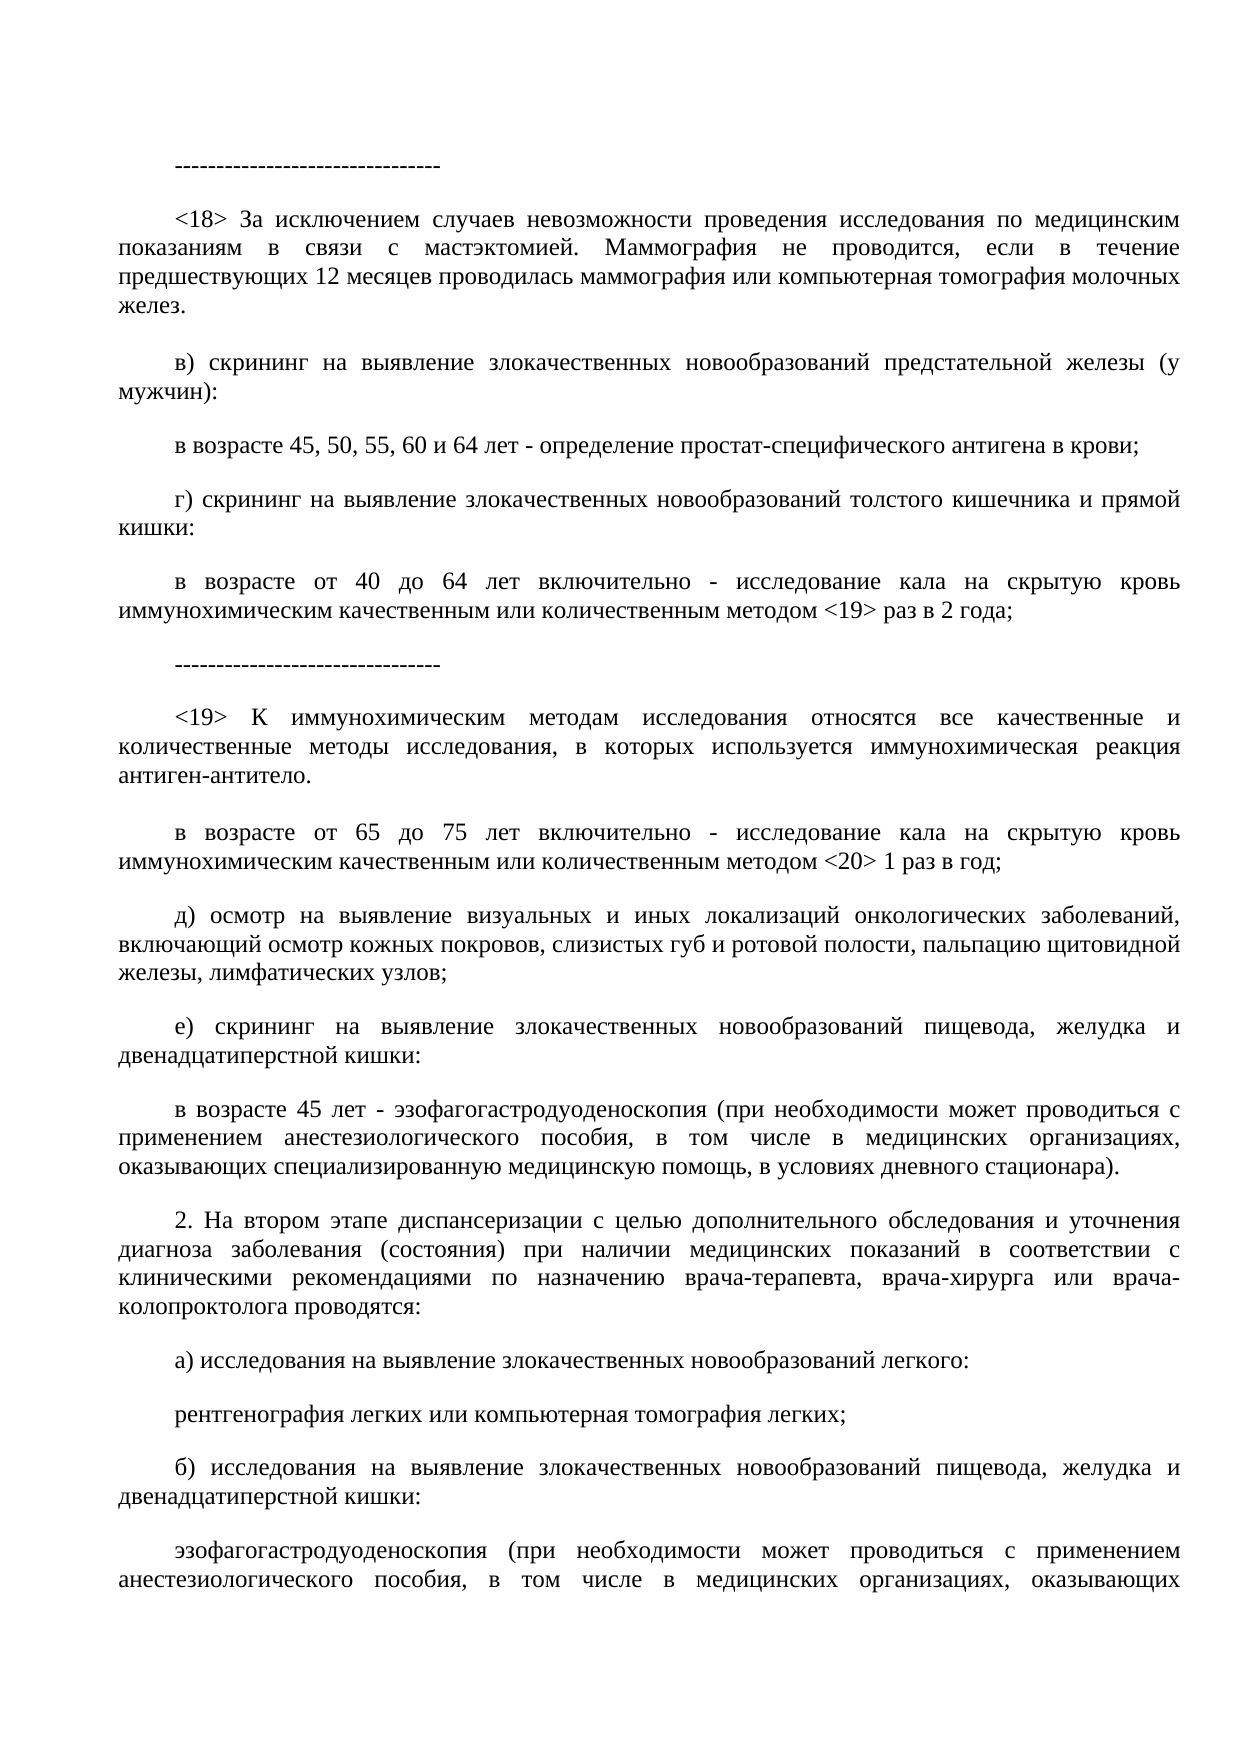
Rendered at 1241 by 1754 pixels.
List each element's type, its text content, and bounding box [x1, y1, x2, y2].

text рентгенография легких или компьютерная томография легких; [118, 1399, 1181, 1427]
text а) исследования на выявление злокачественных новообразований легкого: [118, 1345, 1181, 1374]
text -------------------------------- [118, 649, 1181, 677]
text в возрасте 45 лет - эзофагогастродуоденоскопия (при необходимости может проводиться с применением анестезиологического пособия, в том числе в медицинских организациях, оказывающих специализированную медицинскую помощь, в условиях дневного стационара). [118, 1094, 1181, 1180]
text в возрасте 45, 50, 55, 60 и 64 лет - определение простат-специфического антигена в крови; [118, 430, 1181, 459]
text б) исследования на выявление злокачественных новообразований пищевода, желудка и двенадцатиперстной кишки: [118, 1452, 1181, 1510]
text <18> За исключением случаев невозможности проведения исследования по медицинским показаниям в связи с мастэктомией. Маммография не проводится, если в течение предшествующих 12 месяцев проводилась маммография или компьютерная томография молочных желез. [118, 204, 1181, 319]
text г) скрининг на выявление злокачественных новообразований толстого кишечника и прямой кишки: [118, 484, 1181, 541]
text 2. На втором этапе диспансеризации с целью дополнительного обследования и уточнения диагноза заболевания (состояния) при наличии медицинских показаний в соответствии с клиническими рекомендациями по назначению врача-терапевта, врача-хирурга или врача-колопроктолога проводятся: [118, 1205, 1181, 1320]
text в возрасте от 65 до 75 лет включительно - исследование кала на скрытую кровь иммунохимическим качественным или количественным методом <20> 1 раз в год; [118, 817, 1181, 875]
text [118, 1535, 1181, 1592]
text в) скрининг на выявление злокачественных новообразований предстательной железы (у мужчин): [118, 347, 1181, 405]
text е) скрининг на выявление злокачественных новообразований пищевода, желудка и двенадцатиперстной кишки: [118, 1011, 1181, 1069]
text д) осмотр на выявление визуальных и иных локализаций онкологических заболеваний, включающий осмотр кожных покровов, слизистых губ и ротовой полости, пальпацию щитовидной железы, лимфатических узлов; [118, 900, 1181, 986]
text -------------------------------- [118, 150, 1181, 179]
text <19> К иммунохимическим методам исследования относятся все качественные и количественные методы исследования, в которых используется иммунохимическая реакция антиген-антитело. [118, 702, 1181, 789]
text в возрасте от 40 до 64 лет включительно - исследование кала на скрытую кровь иммунохимическим качественным или количественным методом <19> раз в 2 года; [118, 566, 1181, 624]
